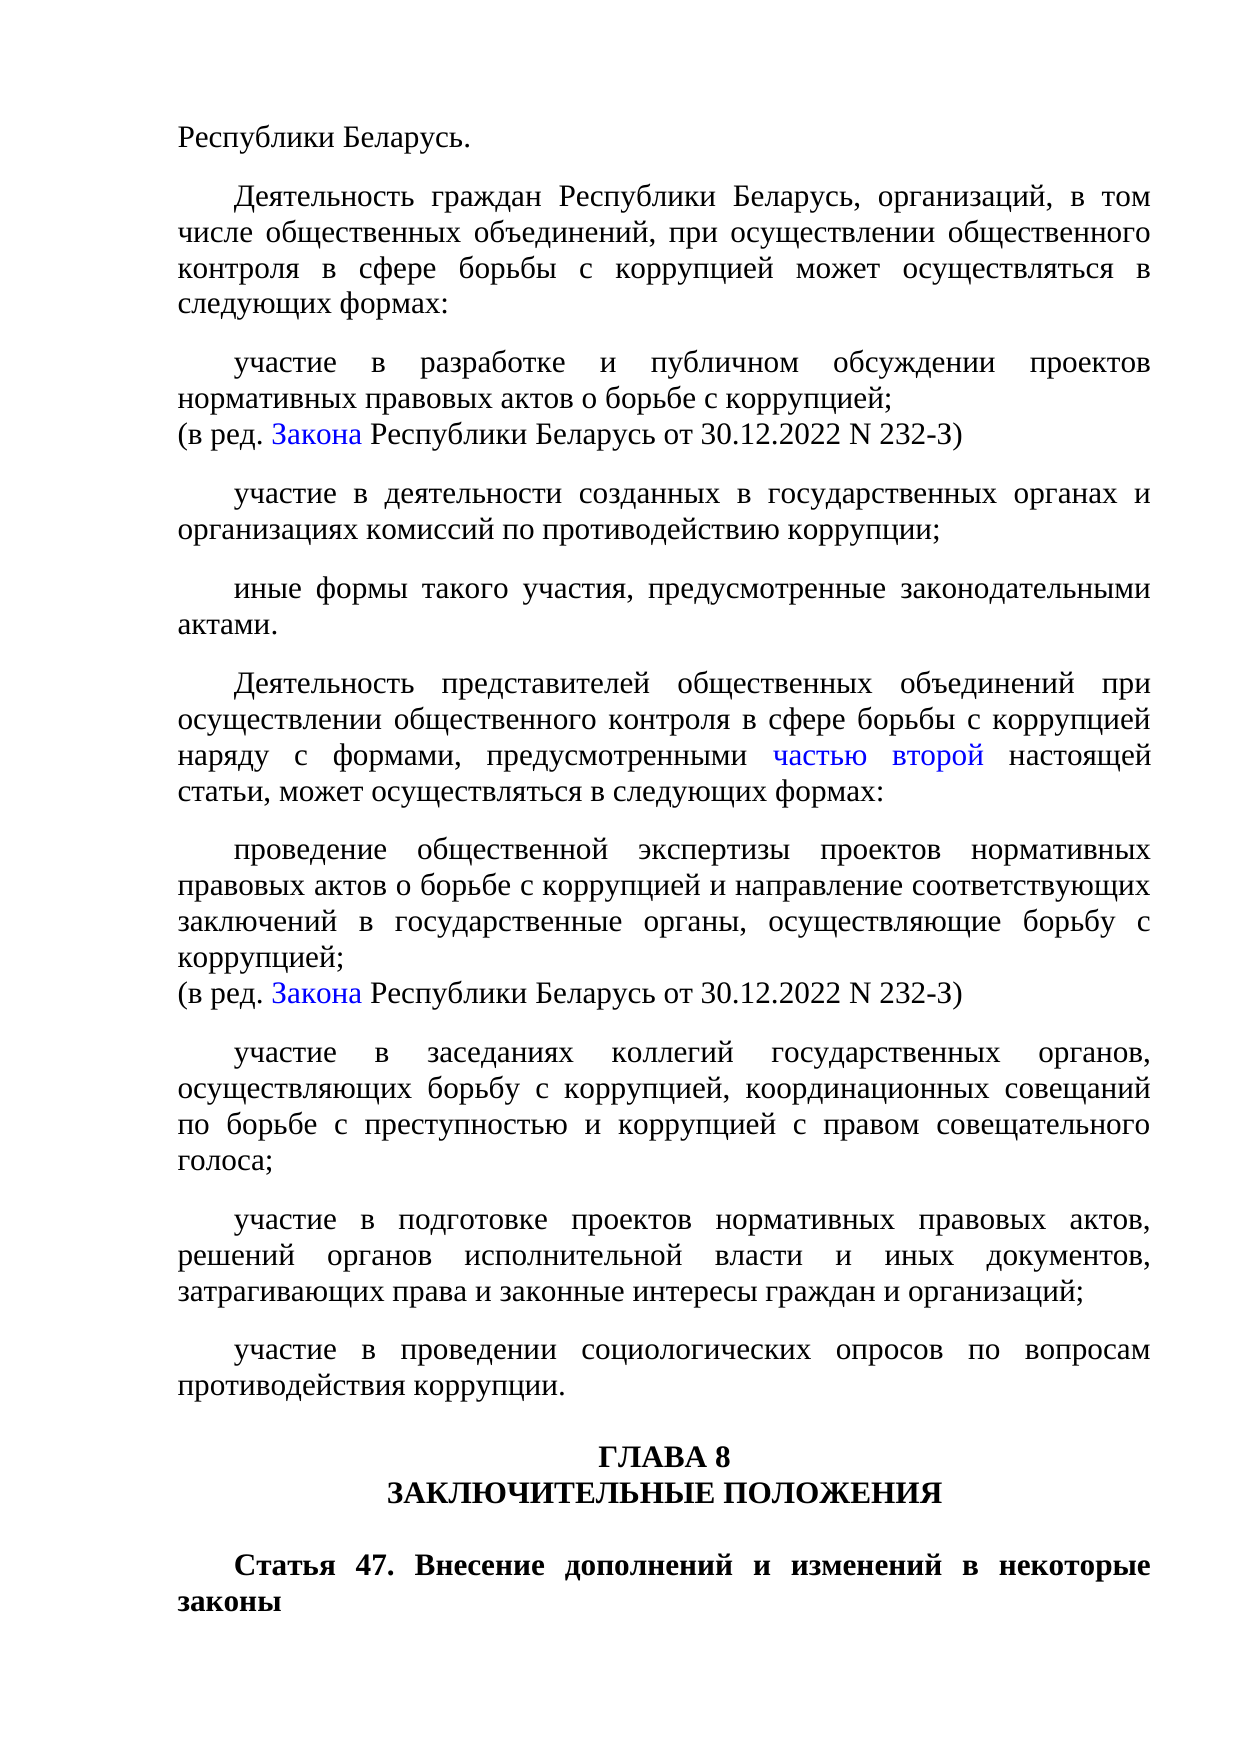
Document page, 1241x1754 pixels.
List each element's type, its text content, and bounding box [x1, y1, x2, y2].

text иные формы такого участия, предусмотренные законодательными актами. [177, 569, 1152, 641]
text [177, 118, 1152, 154]
text (в ред. Закона Республики Беларусь от 30.12.2022 N 232-З) [177, 416, 1152, 451]
text Статья 47. Внесение дополнений и изменений в некоторые законы [177, 1546, 1152, 1618]
text Деятельность представителей общественных объединений при осуществлении общественного контроля в сфере борьбы с коррупцией наряду с формами, предусмотренными частью второй настоящей статьи, может осуществляться в следующих формах: [177, 664, 1152, 808]
text (в ред. Закона Республики Беларусь от 30.12.2022 N 232-З) [177, 974, 1152, 1010]
text участие в заседаниях коллегий государственных органов, осуществляющих борьбу с коррупцией, координационных совещаний по борьбе с преступностью и коррупцией с правом совещательного голоса; [177, 1033, 1152, 1177]
text проведение общественной экспертизы проектов нормативных правовых актов о борьбе с коррупцией и направление соответствующих заключений в государственные органы, осуществляющие борьбу с коррупцией; [177, 831, 1152, 974]
text участие в деятельности созданных в государственных органах и организациях комиссий по противодействию коррупции; [177, 474, 1152, 546]
text Деятельность граждан Республики Беларусь, организаций, в том числе общественных объединений, при осуществлении общественного контроля в сфере борьбы с коррупцией может осуществляться в следующих формах: [177, 177, 1152, 321]
title ГЛАВА 8 [177, 1438, 1152, 1474]
text участие в проведении социологических опросов по вопросам противодействия коррупции. [177, 1331, 1152, 1402]
text участие в подготовке проектов нормативных правовых актов, решений органов исполнительной власти и иных документов, затрагивающих права и законные интересы граждан и организаций; [177, 1200, 1152, 1308]
text участие в разработке и публичном обсуждении проектов нормативных правовых актов о борьбе с коррупцией; [177, 344, 1152, 416]
title ЗАКЛЮЧИТЕЛЬНЫЕ ПОЛОЖЕНИЯ [177, 1474, 1152, 1510]
